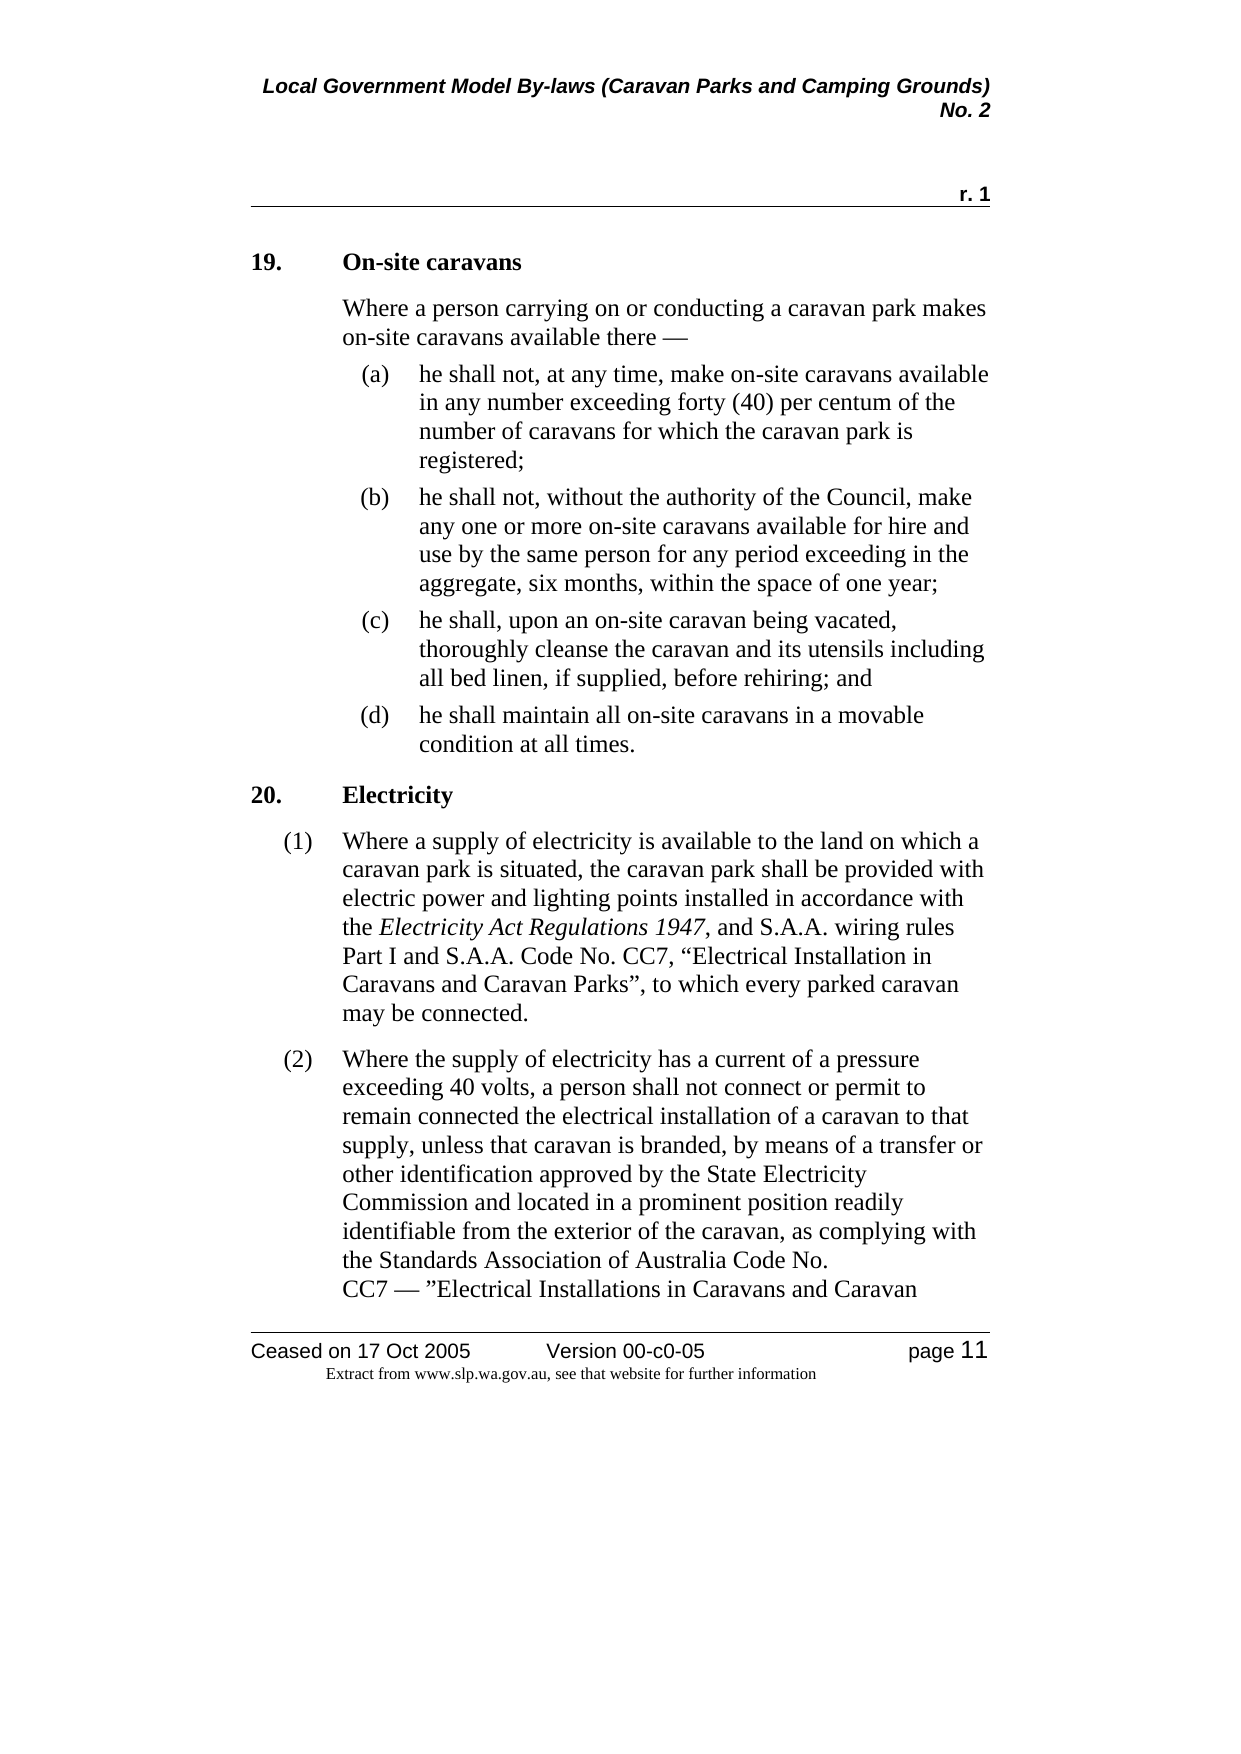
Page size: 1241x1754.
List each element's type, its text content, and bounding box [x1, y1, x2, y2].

text (d) he shall maintain all on-site caravans in a movable condition at all times. [251, 700, 990, 757]
subtitle 19. On-site caravans [251, 247, 990, 276]
text (b) he shall not, without the authority of the Council, make any one or more on-site caravans available for hire and use by the same person for any period exceeding in the aggregate, six months, within the space of one year; [251, 482, 990, 597]
text (c) he shall, upon an on-site caravan being vacated, thoroughly cleanse the caravan and its utensils including all bed linen, if supplied, before rehiring; and [251, 605, 990, 692]
text Where a person carrying on or conducting a caravan park makes on-site caravans available there — [251, 293, 990, 350]
subtitle 20. Electricity [251, 780, 990, 809]
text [251, 1044, 990, 1302]
text (a) he shall not, at any time, make on-site caravans available in any number exceeding forty (40) per centum of the number of caravans for which the caravan park is registered; [251, 359, 990, 474]
text (1) Where a supply of electricity is available to the land on which a caravan park is situated, the caravan park shall be provided with electric power and lighting points installed in accordance with the Electricity Act Regulations 1947, and S.A.A. wiring rules Part I and S.A.A. Code No. CC7, “Electrical Installation in Caravans and Caravan Parks”, to which every parked caravan may be connected. [251, 826, 990, 1027]
